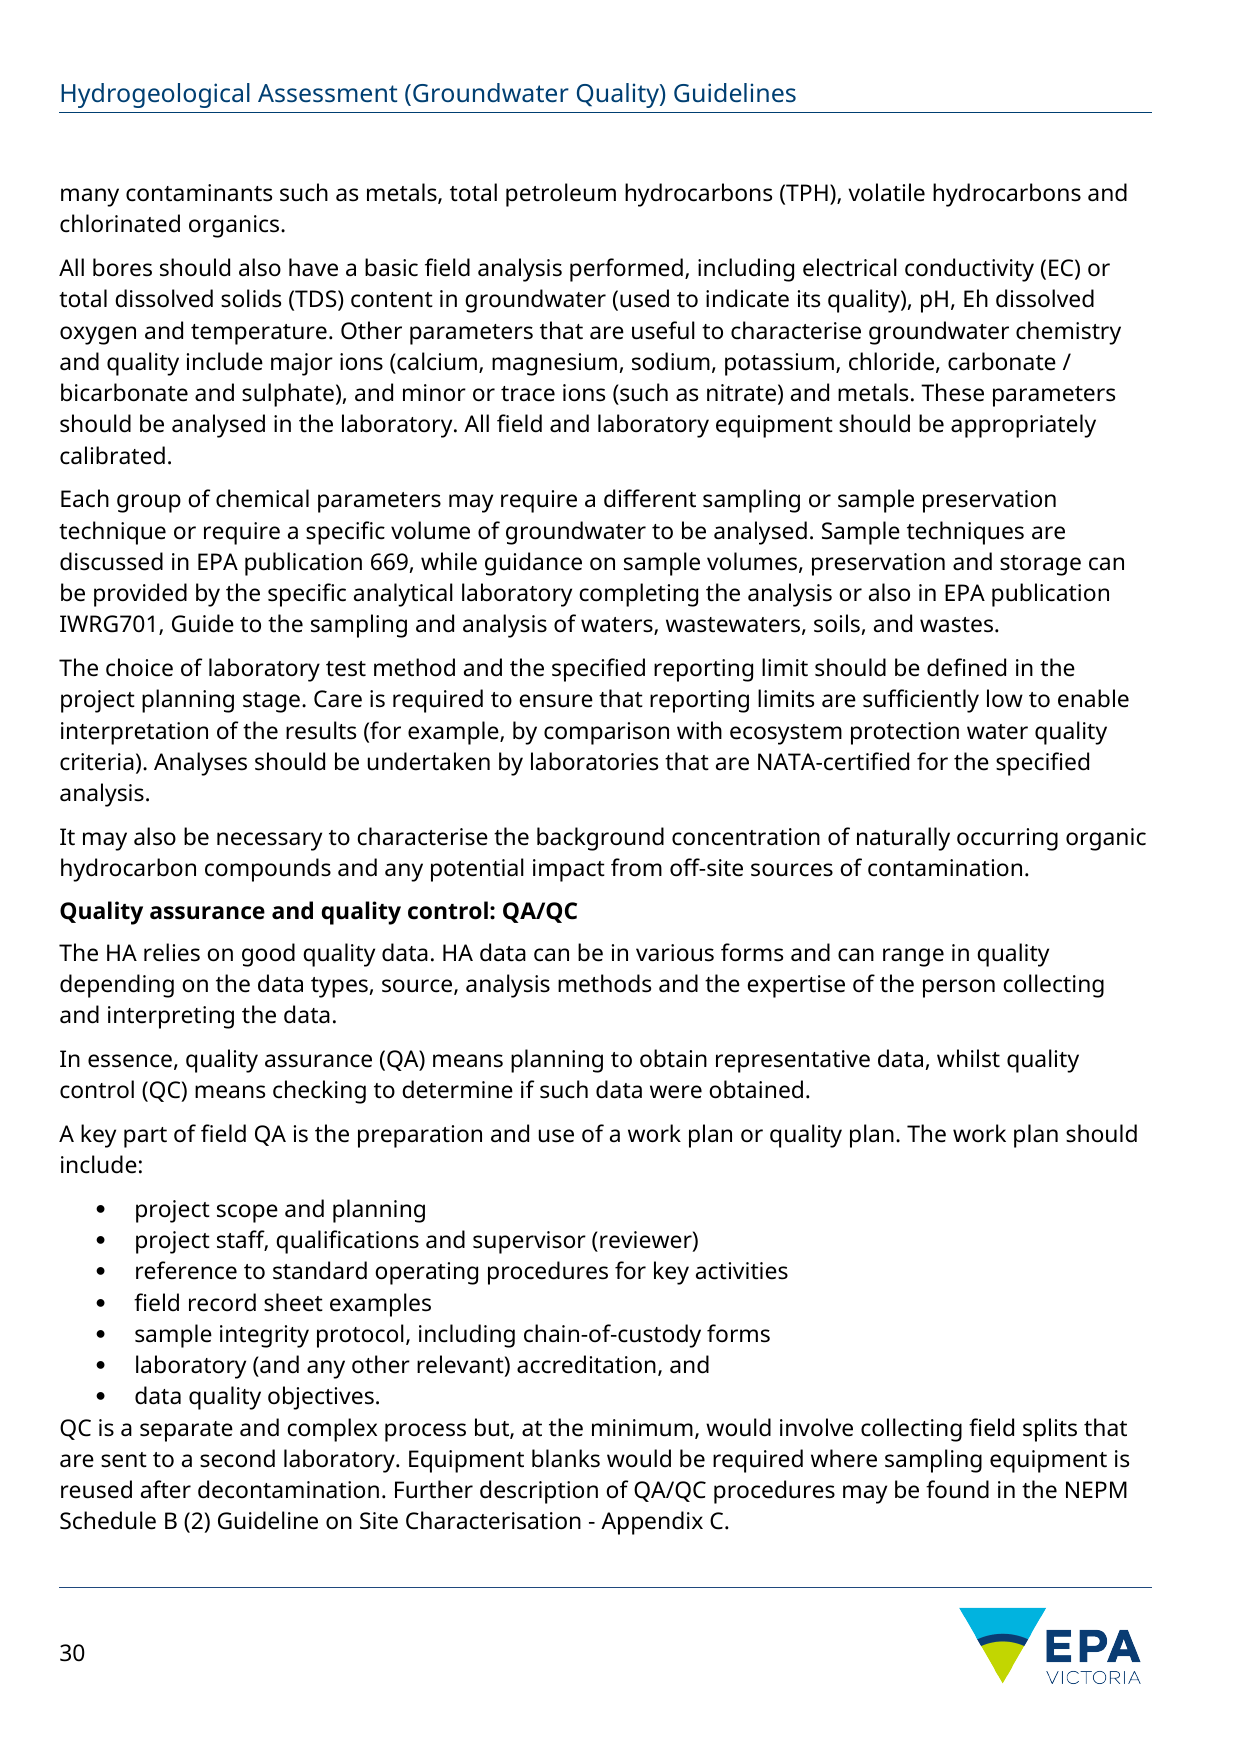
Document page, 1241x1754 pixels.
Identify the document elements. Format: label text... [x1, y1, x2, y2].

text field record sheet examples [97, 1287, 1152, 1318]
text data quality objectives. [97, 1380, 1152, 1412]
text The HA relies on good quality data. HA data can be in various forms and can range in quality depending on the data types, source, analysis methods and the expertise of the person collecting and interpreting the data. [59, 937, 1152, 1030]
picture [939, 1588, 1152, 1705]
text A key part of field QA is the preparation and use of a work plan or quality plan. The work plan should include: [59, 1118, 1152, 1180]
subtitle Quality assurance and quality control: QA/QC [59, 902, 1152, 924]
text project scope and planning [97, 1193, 1152, 1224]
text The choice of laboratory test method and the specified reporting limit should be defined in the project planning stage. Care is required to ensure that reporting limits are sufficiently low to enable interpretation of the results (for example, by comparison with ecosystem protection water quality criteria). Analyses should be undertaken by laboratories that are NATA-certified for the specified analysis. [59, 652, 1152, 808]
text In essence, quality assurance (QA) means planning to obtain representative data, whilst quality control (QC) means checking to determine if such data were obtained. [59, 1043, 1152, 1105]
text sample integrity protocol, including chain-of-custody forms [97, 1318, 1152, 1349]
text reference to standard operating procedures for key activities [97, 1255, 1152, 1287]
text It may also be necessary to characterise the background concentration of naturally occurring organic hydrocarbon compounds and any potential impact from off-site sources of contamination. [59, 821, 1152, 883]
text QC is a separate and complex process but, at the minimum, would involve collecting field splits that are sent to a second laboratory. Equipment blanks would be required where sampling equipment is reused after decontamination. Further description of QA/QC procedures may be found in the NEPM Schedule B (2) Guideline on Site Characterisation - Appendix C. [59, 1412, 1152, 1537]
text laboratory (and any other relevant) accreditation, and [97, 1349, 1152, 1380]
text project staff, qualifications and supervisor (reviewer) [97, 1224, 1152, 1255]
text Each group of chemical parameters may require a different sampling or sample preservation technique or require a specific volume of groundwater to be analysed. Sample techniques are discussed in EPA publication 669, while guidance on sample volumes, preservation and storage can be provided by the specific analytical laboratory completing the analysis or also in EPA publication IWRG701, Guide to the sampling and analysis of waters, wastewaters, soils, and wastes. [59, 483, 1152, 640]
text All bores should also have a basic field analysis performed, including electrical conductivity (EC) or total dissolved solids (TDS) content in groundwater (used to indicate its quality), pH, Eh dissolved oxygen and temperature. Other parameters that are useful to characterise groundwater chemistry and quality include major ions (calcium, magnesium, sodium, potassium, chloride, carbonate / bicarbonate and sulphate), and minor or trace ions (such as nitrate) and metals. These parameters should be analysed in the laboratory. All field and laboratory equipment should be appropriately calibrated. [59, 252, 1152, 471]
